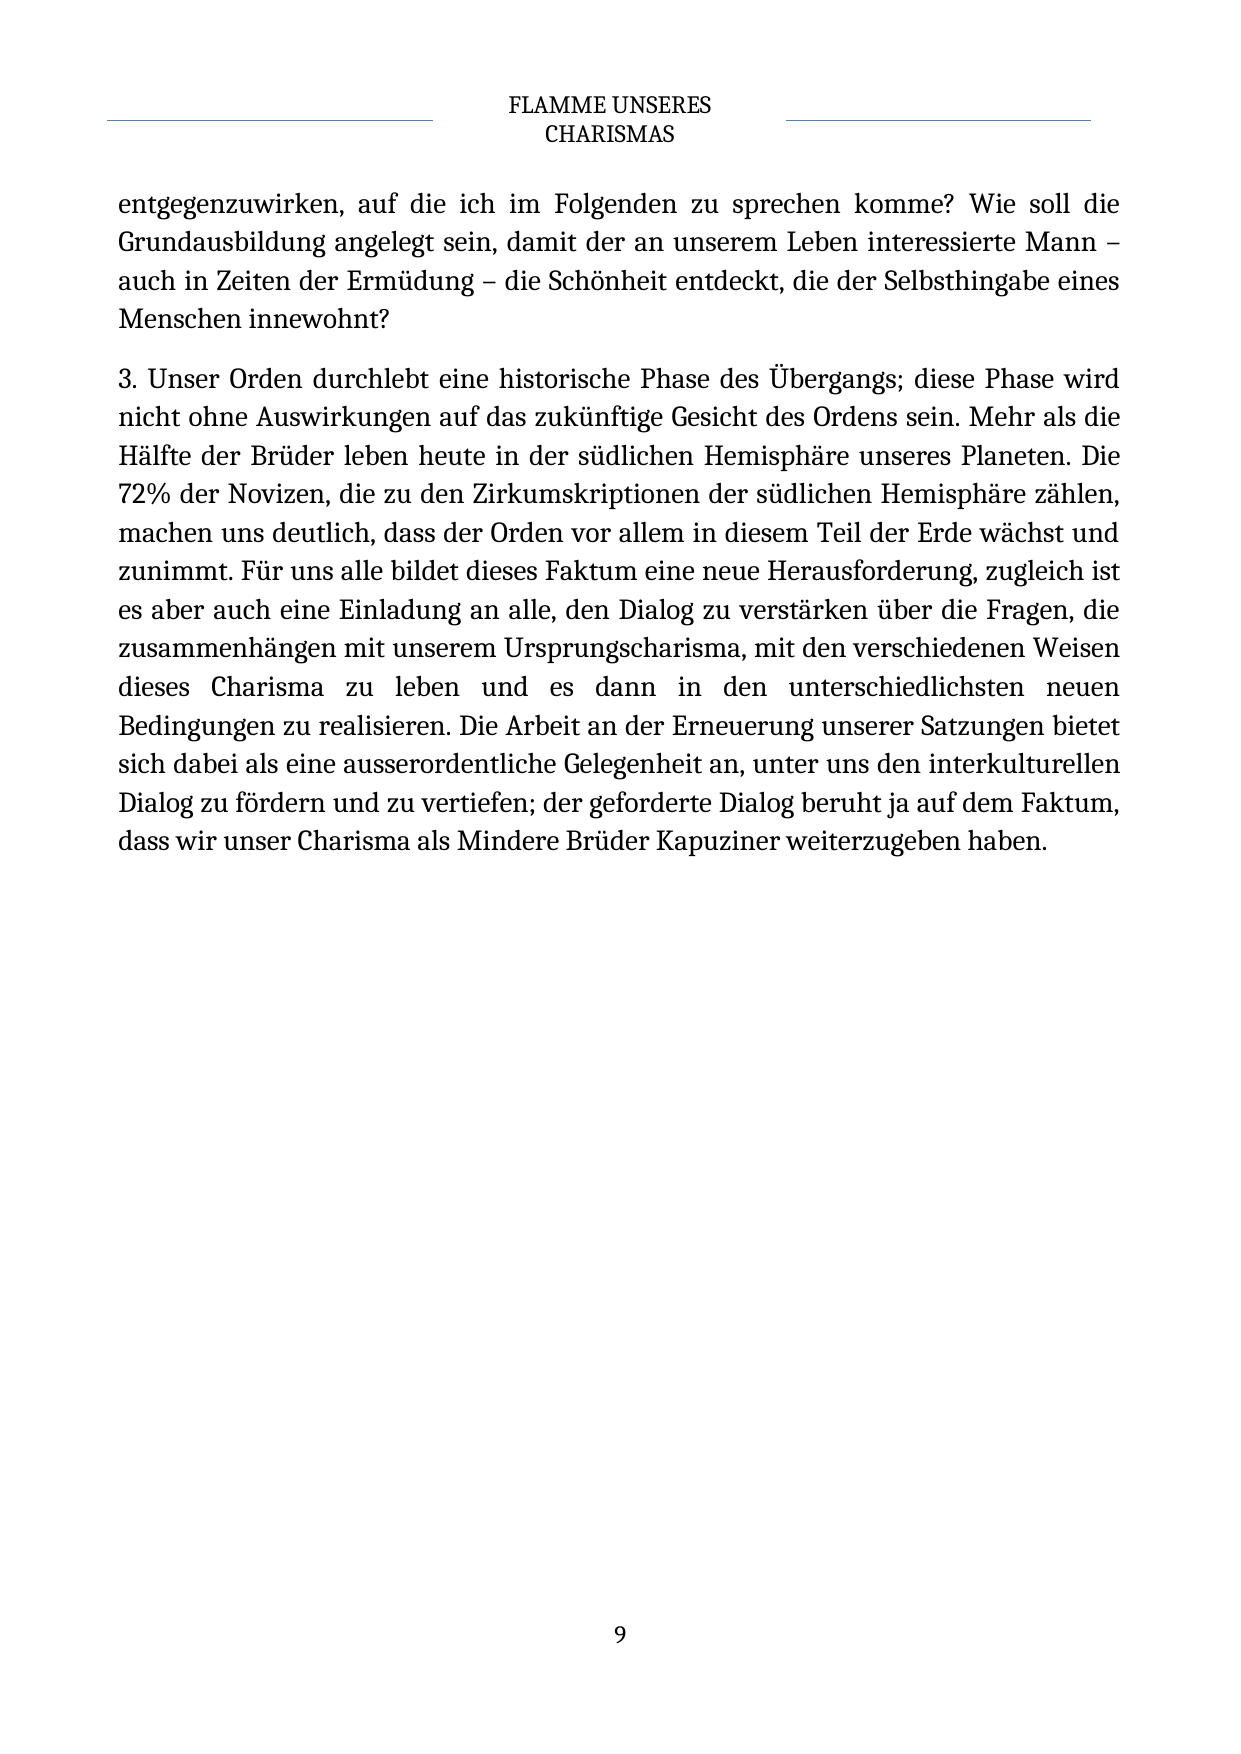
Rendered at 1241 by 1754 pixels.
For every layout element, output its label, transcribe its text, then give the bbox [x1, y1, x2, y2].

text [118, 148, 1122, 336]
text 3. Unser Orden durchlebt eine historische Phase des Übergangs; diese Phase wird nicht ohne Auswirkungen auf das zukünftige Gesicht des Ordens sein. Mehr als die Hälfte der Brüder leben heute in der südlichen Hemisphäre unseres Planeten. Die 72% der Novizen, die zu den Zirkumskriptionen der südlichen Hemisphäre zählen, machen uns deutlich, dass der Orden vor allem in diesem Teil der Erde wächst und zunimmt. Für uns alle bildet dieses Faktum eine neue Herausforderung, zugleich ist es aber auch eine Einladung an alle, den Dialog zu verstärken über die Fragen, die zusammenhängen mit unserem Ursprungscharisma, mit den verschiedenen Weisen dieses Charisma zu leben und es dann in den unterschiedlichsten neuen Bedingungen zu realisieren. Die Arbeit an der Erneuerung unserer Satzungen bietet sich dabei als eine ausserordentliche Gelegenheit an, unter uns den interkulturellen Dialog zu fördern und zu vertiefen; der geforderte Dialog beruht ja auf dem Faktum, dass wir unser Charisma als Mindere Brüder Kapuziner weiterzugeben haben. [118, 362, 1122, 858]
